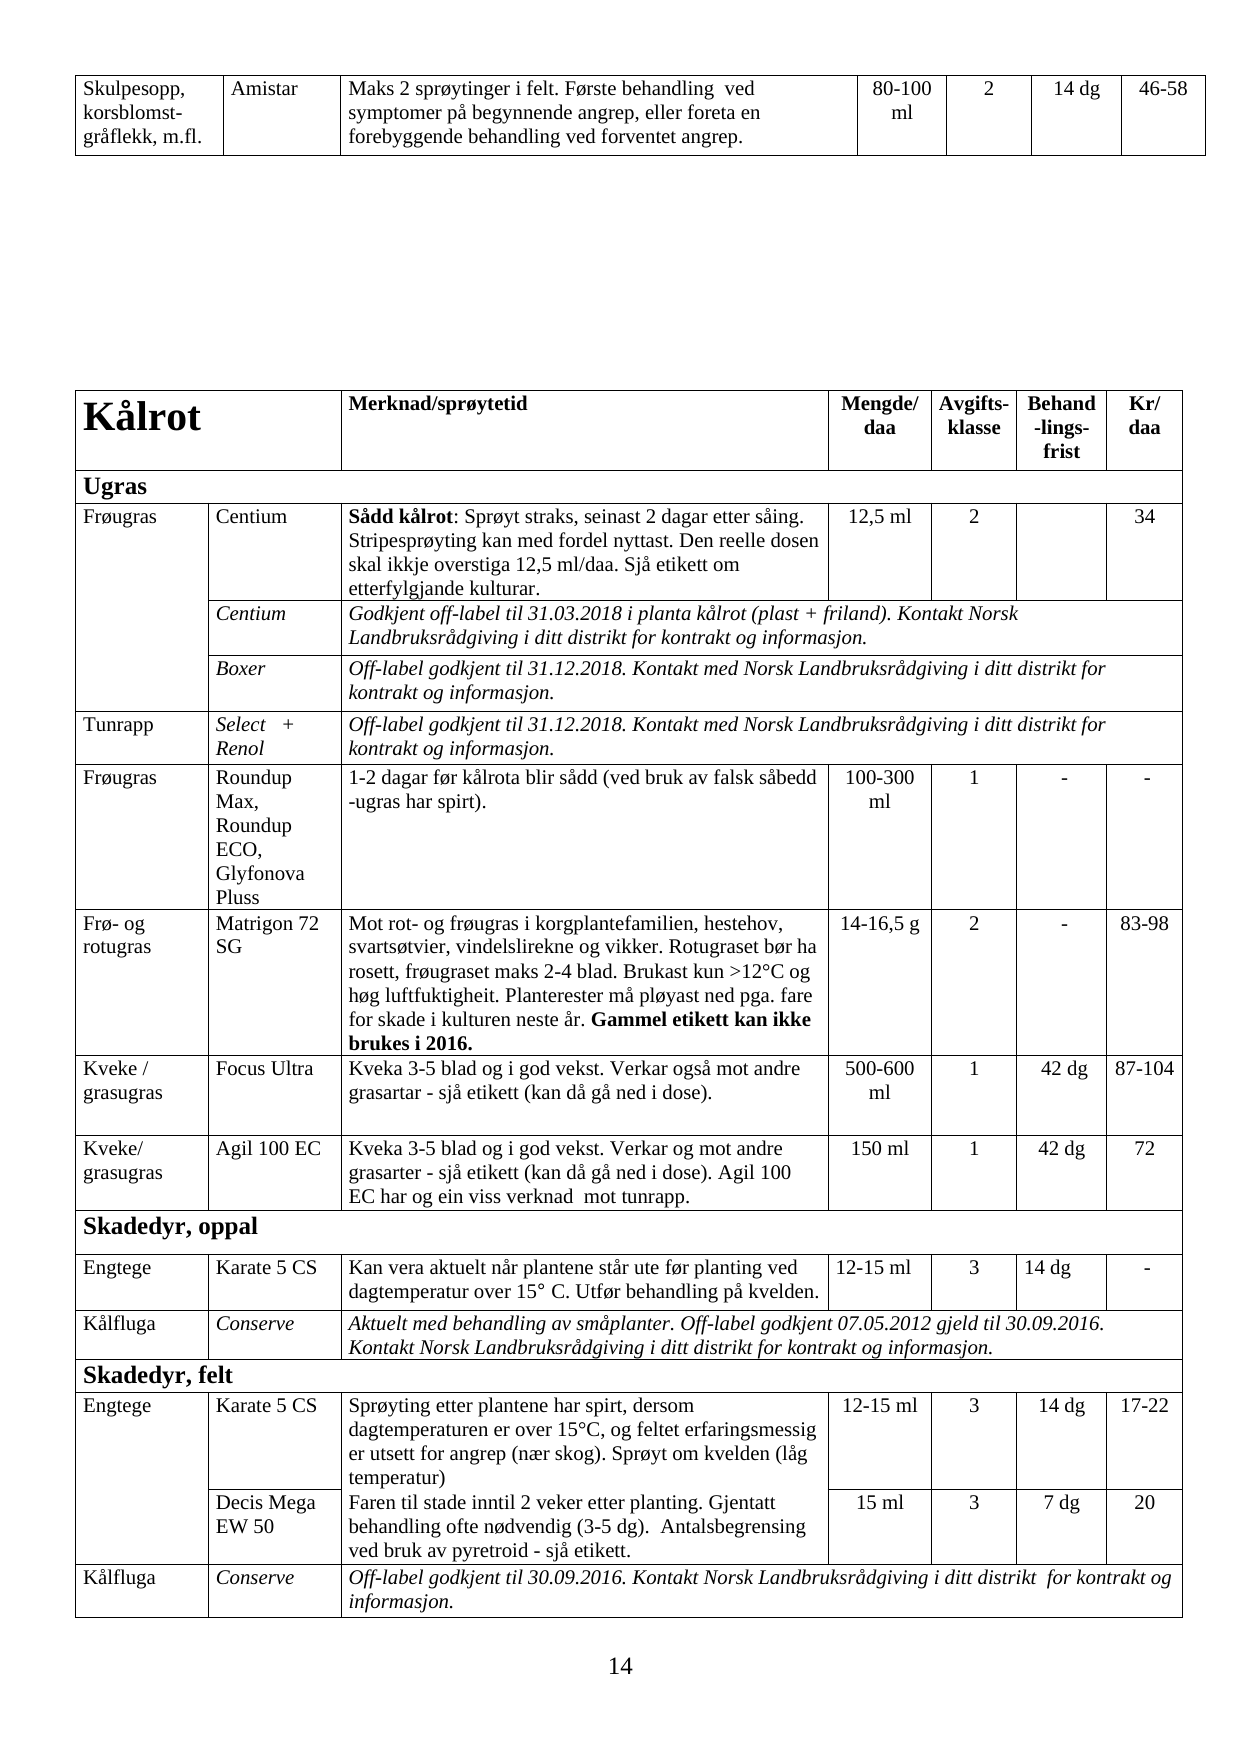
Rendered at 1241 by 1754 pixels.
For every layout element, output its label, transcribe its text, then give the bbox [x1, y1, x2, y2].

table_cell Boxer [209, 656, 341, 711]
table_cell 15 ml [829, 1490, 931, 1564]
table_cell Off-label godkjent til 30.09.2016. Kontakt Norsk Landbruksrådgiving i ditt distrikt for kontrakt og informasjon. [342, 1565, 1182, 1617]
table_cell [932, 1081, 1016, 1134]
table_cell 2 [932, 504, 1016, 600]
table_cell Roundup Max, Roundup ECO, Glyfonova Pluss [209, 765, 341, 909]
table_cell Centium [209, 601, 341, 654]
table_cell Off-label godkjent til 31.12.2018. Kontakt med Norsk Landbruksrådgiving i ditt distrikt for kontrakt og informasjon. [342, 656, 1182, 711]
table_cell Sådd kålrot: Sprøyt straks, seinast 2 dagar etter såing. Stripesprøyting kan med fordel nyttast. Den reelle dosen skal ikkje overstiga 12,5 ml/daa. Sjå etikett om etterfylgjande kulturar. [342, 504, 828, 600]
table_cell Faren til stade inntil 2 veker etter planting. Gjentatt behandling ofte nødvendig (3-5 dg). Antalsbegrensing ved bruk av pyretroid - sjå etikett. [342, 1489, 828, 1564]
table_cell 17-22 [1107, 1393, 1182, 1489]
table_header Kålrot [76, 391, 341, 470]
table_cell Agil 100 EC [209, 1136, 341, 1210]
table_cell 72 [1107, 1136, 1182, 1210]
table_cell Conserve [209, 1311, 341, 1359]
table_cell - [1107, 765, 1182, 909]
table_cell Karate 5 CS [209, 1393, 341, 1489]
table_cell 20 [1107, 1490, 1182, 1564]
table_cell 2 [947, 76, 1031, 155]
table_cell 14 dg [1032, 76, 1121, 155]
table_cell Engtege [76, 1393, 208, 1564]
table_cell 34 [1107, 504, 1182, 600]
table_cell Frø- og rotugras [76, 910, 208, 1055]
table_cell Select + Renol [209, 712, 341, 764]
table_cell Maks 2 sprøytinger i felt. Første behandling ved symptomer på begynnende angrep, eller foreta en forebyggende behandling ved forventet angrep. [341, 76, 857, 155]
table_cell - [1017, 910, 1106, 1055]
table_header Avgifts- klasse [932, 391, 1016, 470]
table_cell 12-15 ml [829, 1255, 931, 1310]
table_header Kr/daa [1107, 391, 1182, 470]
table_cell 83-98 [1107, 910, 1182, 1055]
table_cell 12-15 ml [829, 1393, 931, 1489]
table_cell 3 [932, 1490, 1016, 1564]
table_cell - [1017, 765, 1106, 909]
table_cell 46-58 [1122, 76, 1205, 155]
table_cell 14 dg [1017, 1255, 1106, 1310]
table_cell Decis Mega EW 50 [209, 1490, 341, 1564]
table_cell 1 [932, 1056, 1016, 1081]
table_cell Frøugras [76, 765, 208, 909]
table_cell Kan vera aktuelt når plantene står ute før planting ved dagtemperatur over 15° C. Utfør behandling på kvelden. [342, 1255, 828, 1310]
table_cell Kålfluga [76, 1311, 208, 1359]
table_cell 100-300 ml [829, 765, 931, 909]
table_cell 42 dg [1017, 1136, 1106, 1210]
table_cell 12,5 ml [829, 504, 931, 600]
table_cell Conserve [209, 1565, 341, 1617]
table_cell Skadedyr, oppal [76, 1211, 1182, 1254]
table_cell Kveke/ grasugras [76, 1136, 208, 1210]
table_cell Karate 5 CS [209, 1255, 341, 1310]
table_cell Engtege [76, 1255, 208, 1310]
table_header Mengde/daa [829, 391, 931, 470]
table_cell Tunrapp [76, 712, 208, 764]
table_cell Off-label godkjent til 31.12.2018. Kontakt med Norsk Landbruksrådgiving i ditt distrikt for kontrakt og informasjon. [342, 712, 1182, 764]
table_cell 87-104 [1107, 1056, 1182, 1134]
table_cell Amistar [224, 76, 340, 155]
table_cell Frøugras [76, 504, 208, 711]
table_cell Godkjent off-label til 31.03.2018 i planta kålrot (plast + friland). Kontakt Norsk Landbruksrådgiving i ditt distrikt for kontrakt og informasjon. [342, 601, 1182, 654]
table_cell 7 dg [1017, 1490, 1106, 1564]
table_cell 150 ml [829, 1136, 931, 1210]
table_cell Skulpesopp, korsblomst-gråflekk, m.fl. [76, 76, 223, 155]
table_cell Kveka 3-5 blad og i god vekst. Verkar også mot andre grasartar - sjå etikett (kan då gå ned i dose). [342, 1056, 828, 1134]
table_cell Centium [209, 504, 341, 600]
table_cell Kålfluga [76, 1565, 208, 1617]
table_cell - [1107, 1255, 1182, 1310]
table_cell Aktuelt med behandling av småplanter. Off-label godkjent 07.05.2012 gjeld til 30.09.2016. Kontakt Norsk Landbruksrådgiving i ditt distrikt for kontrakt og informasjon. [342, 1311, 1182, 1359]
table_cell 3 [932, 1255, 1016, 1310]
table_cell Skadedyr, felt [76, 1360, 1182, 1392]
table_cell [1017, 504, 1106, 600]
table_cell 14-16,5 g [829, 910, 931, 1055]
table_cell 1 [932, 1136, 1016, 1210]
table_cell Mot rot- og frøugras i korgplantefamilien, hestehov, svartsøtvier, vindelslirekne og vikker. Rotugraset bør ha rosett, frøugraset maks 2-4 blad. Brukast kun >12°C og høg luftfuktigheit. Planterester må pløyast ned pga. fare for skade i kulturen neste år. Gammel etikett kan ikke brukes i 2016. [342, 910, 828, 1055]
table_cell 14 dg [1017, 1393, 1106, 1489]
table_header Behand-lings-frist [1017, 391, 1106, 470]
table_cell Matrigon 72 SG [209, 910, 341, 1055]
table_cell 1-2 dagar før kålrota blir sådd (ved bruk av falsk såbedd -ugras har spirt). [342, 765, 828, 909]
table_cell 42 dg [1017, 1056, 1106, 1134]
table_cell Kveka 3-5 blad og i god vekst. Verkar og mot andre grasarter - sjå etikett (kan då gå ned i dose). Agil 100 EC har og ein viss verknad mot tunrapp. [342, 1136, 828, 1210]
table_header Merknad/sprøytetid [342, 391, 828, 470]
table_cell Ugras [76, 471, 1182, 503]
table_cell Kveke / grasugras [76, 1056, 208, 1134]
table_cell 500-600 ml [829, 1056, 931, 1134]
table_cell Sprøyting etter plantene har spirt, dersom dagtemperaturen er over 15°C, og feltet erfaringsmessig er utsett for angrep (nær skog). Sprøyt om kvelden (låg temperatur) [342, 1393, 828, 1489]
table_cell 2 [932, 910, 1016, 1055]
table_cell 1 [932, 765, 1016, 909]
table_cell 80-100 ml [858, 76, 946, 155]
table_cell Focus Ultra [209, 1056, 341, 1134]
table_cell 3 [932, 1393, 1016, 1489]
